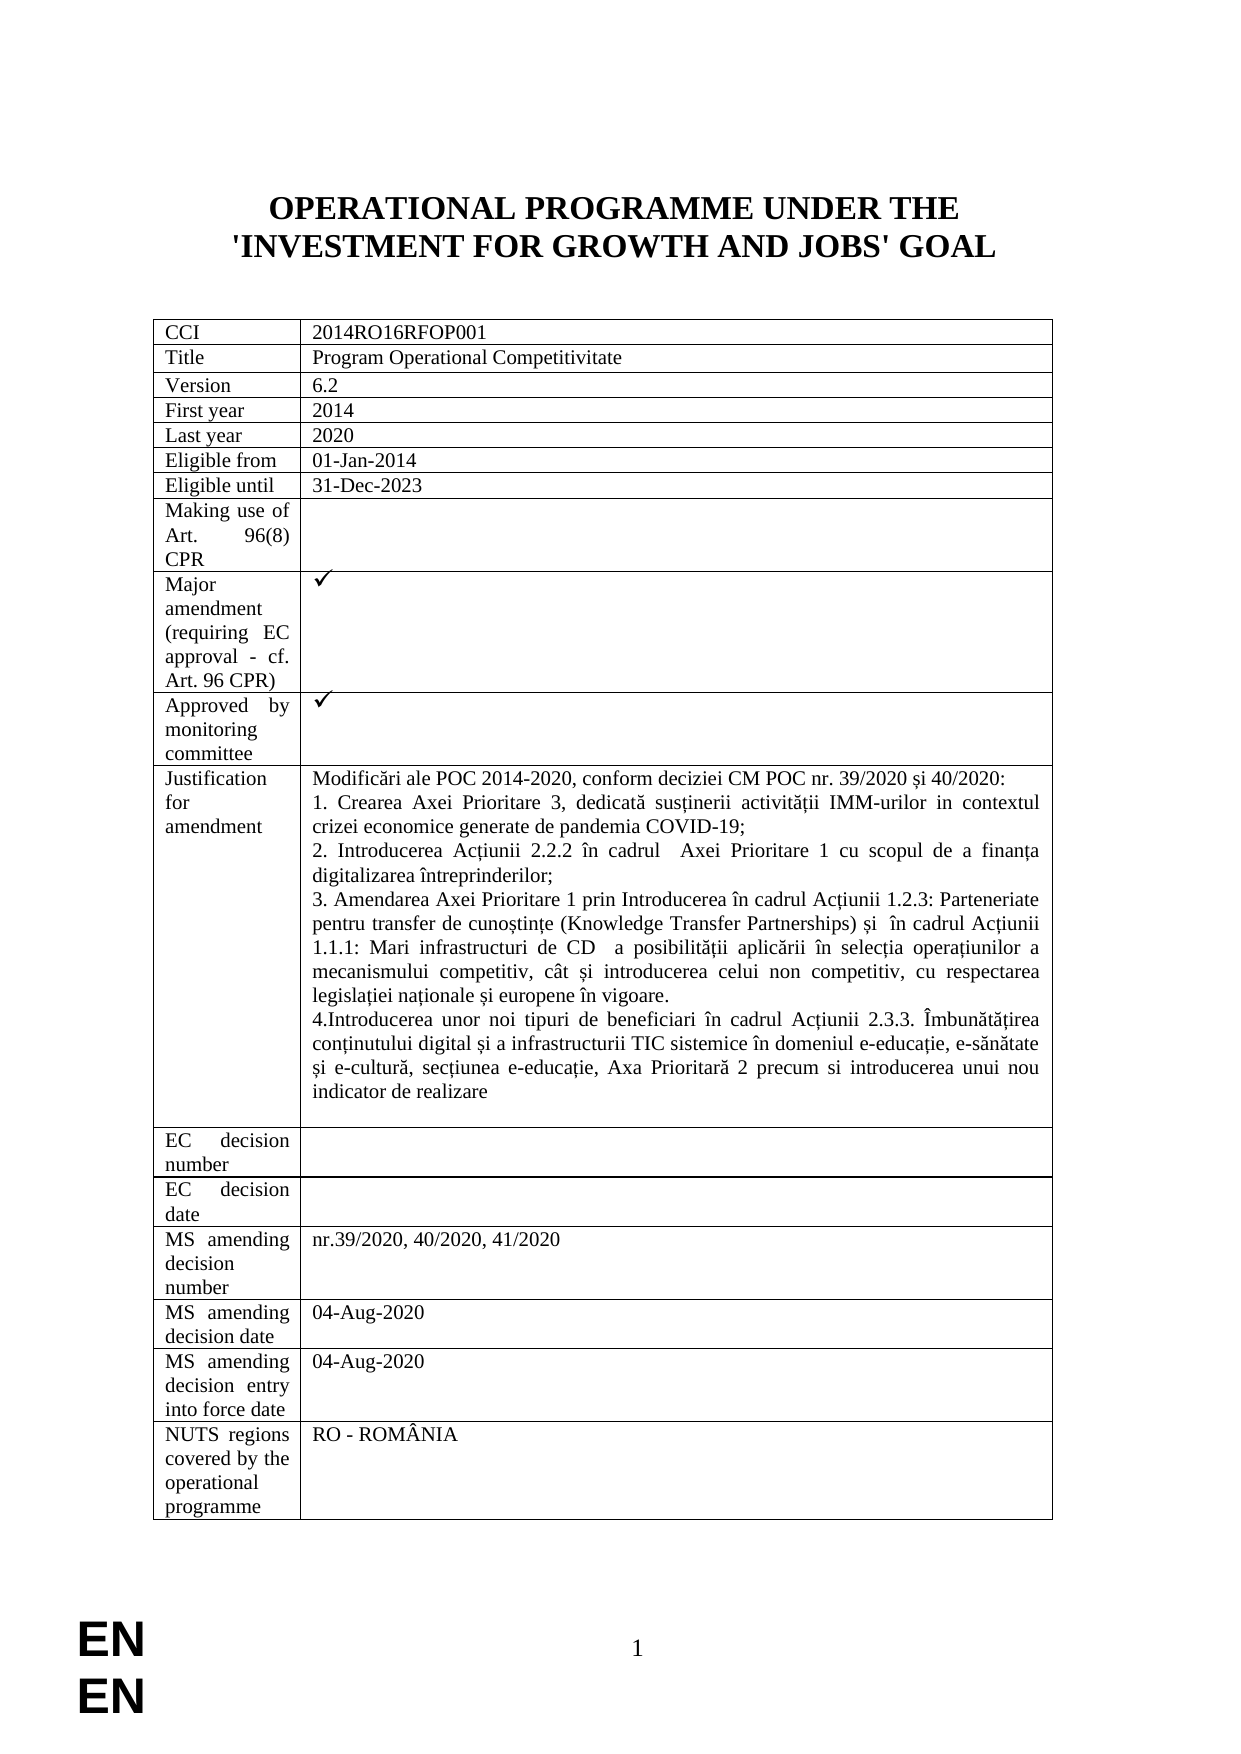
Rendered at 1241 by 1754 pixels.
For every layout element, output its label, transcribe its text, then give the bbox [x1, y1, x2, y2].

table_cell Version [154, 373, 300, 397]
table_cell Approved by monitoring committee [154, 693, 300, 765]
table_cell Title [154, 345, 300, 372]
table_cell [301, 499, 1052, 571]
table_cell Last year [154, 423, 300, 447]
table_cell EC decision date [154, 1178, 300, 1226]
table_cell EC decision number [154, 1128, 300, 1176]
table_header 2014RO16RFOP001 [301, 320, 1052, 344]
table_cell 04-Aug-2020 [301, 1349, 1052, 1421]
table_cell MS amending decision entry into force date [154, 1349, 300, 1421]
table_cell 2020 [301, 423, 1052, 447]
table_cell Modificări ale POC 2014-2020, conform deciziei CM POC nr. 39/2020 și 40/2020: 1. Crearea Axei Prioritare 3, dedicată susținerii activității IMM-urilor in contextul crizei economice generate de pandemia COVID-19; 2. Introducerea Acțiunii 2.2.2 în cadrul Axei Prioritare 1 cu scopul de a finanța digitalizarea întreprinderilor; 3. Amendarea Axei Prioritare 1 prin Introducerea în cadrul Acțiunii 1.2.3: Parteneriate pentru transfer de cunoștințe (Knowledge Transfer Partnerships) și în cadrul Acțiunii 1.1.1: Mari infrastructuri de CD a posibilității aplicării în selecția operațiunilor a mecanismului competitiv, cât și introducerea celui non competitiv, cu respectarea legislației naționale și europene în vigoare. 4.Introducerea unor noi tipuri de beneficiari în cadrul Acțiunii 2.3.3. Îmbunătățirea conținutului digital și a infrastructurii TIC sistemice în domeniul e-educație, e-sănătate și e-cultură, secțiunea e-educație, Axa Prioritară 2 precum si introducerea unui nou indicator de realizare [301, 766, 1052, 1127]
table_cell [301, 1128, 1052, 1176]
table_cell nr.39/2020, 40/2020, 41/2020 [301, 1227, 1052, 1299]
table_cell Making use of Art. 96(8) CPR [154, 499, 300, 571]
table_cell Major amendment (requiring EC approval - cf. Art. 96 CPR) [154, 572, 300, 692]
title OPERATIONAL PROGRAMME UNDER THE 'INVESTMENT FOR GROWTH AND JOBS' GOAL [165, 188, 1063, 265]
table_cell 31-Dec-2023 [301, 473, 1052, 497]
table_cell Eligible from [154, 448, 300, 472]
table_cell RO - ROMÂNIA [301, 1422, 1052, 1518]
table_cell 04-Aug-2020 [301, 1300, 1052, 1348]
table_cell Justification for amendment [154, 766, 300, 1127]
table_cell NUTS regions covered by the operational programme [154, 1422, 300, 1518]
table_cell First year [154, 398, 300, 422]
table_cell Eligible until [154, 473, 300, 497]
table_cell Program Operational Competitivitate [301, 345, 1052, 372]
table_header CCI [154, 320, 300, 344]
table_cell [301, 1178, 1052, 1226]
table_cell 6.2 [301, 373, 1052, 397]
table_cell [301, 572, 1052, 692]
table_cell MS amending decision number [154, 1227, 300, 1299]
table_cell MS amending decision date [154, 1300, 300, 1348]
table_cell [301, 693, 1052, 765]
table_cell 01-Jan-2014 [301, 448, 1052, 472]
table_cell 2014 [301, 398, 1052, 422]
